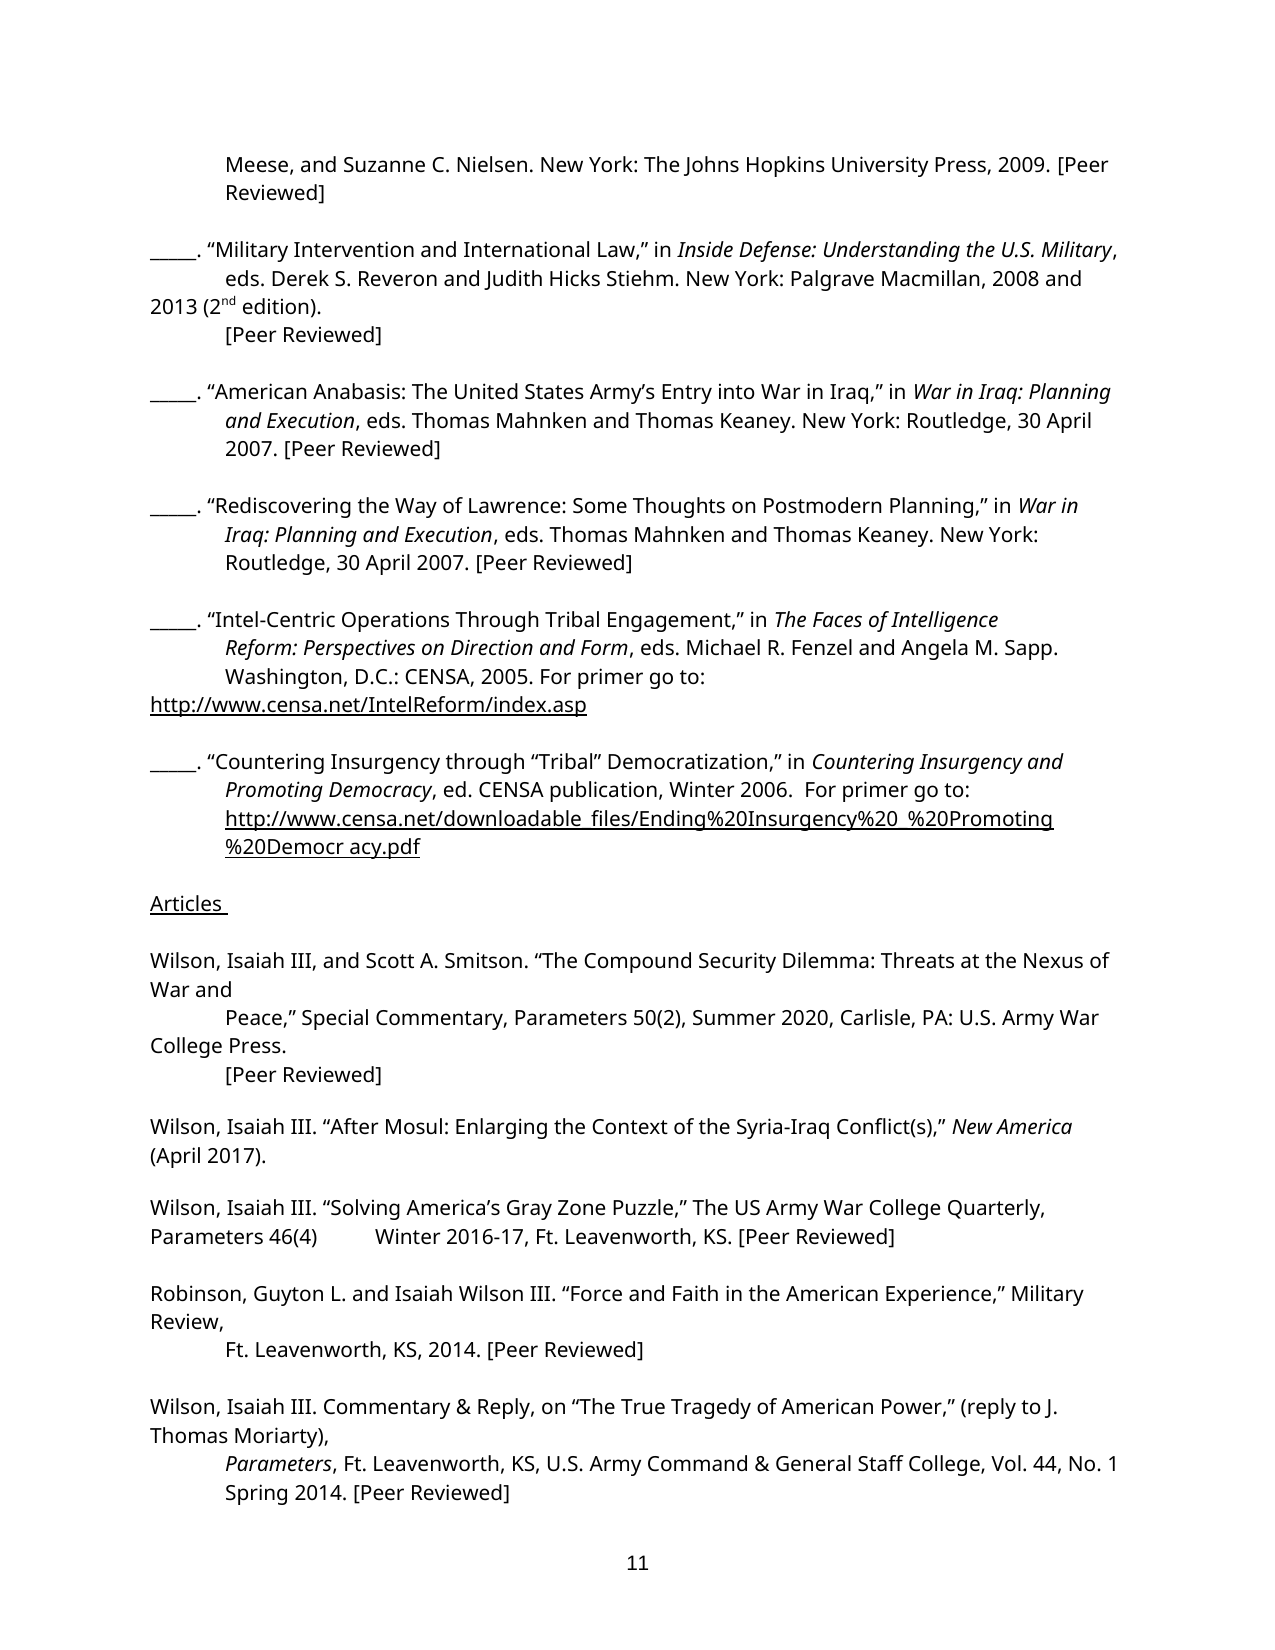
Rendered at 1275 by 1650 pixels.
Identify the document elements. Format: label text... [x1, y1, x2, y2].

text Robinson, Guyton L. and Isaiah Wilson III. “Force and Faith in the American Experience,” Military Review, [150, 1279, 1125, 1336]
text Promoting Democracy, ed. CENSA publication, Winter 2006. For primer go to: [150, 776, 1125, 804]
text _____. “Rediscovering the Way of Lawrence: Some Thoughts on Postmodern Planning,” in War in Iraq: Planning and Execution, eds. Thomas Mahnken and Thomas Keaney. New York: Routledge, 30 April 2007. [Peer Reviewed] [150, 491, 1125, 577]
text eds. Derek S. Reveron and Judith Hicks Stiehm. New York: Palgrave Macmillan, 2008 and 2013 (2nd edition). [150, 264, 1125, 321]
text Articles [150, 889, 1125, 918]
text Reform: Perspectives on Direction and Form, eds. Michael R. Fenzel and Angela M. Sapp. [150, 633, 1125, 662]
text _____. “Military Intervention and International Law,” in Inside Defense: Understanding the U.S. Military, [150, 235, 1125, 264]
text Wilson, Isaiah III, and Scott A. Smitson. “The Compound Security Dilemma: Threats at the Nexus of War and [150, 946, 1125, 1003]
text _____. “Intel-Centric Operations Through Tribal Engagement,” in The Faces of Intelligence [150, 605, 1125, 633]
text Ft. Leavenworth, KS, 2014. [Peer Reviewed] [150, 1336, 1125, 1364]
text Wilson, Isaiah III. Commentary & Reply, on “The True Tragedy of American Power,” (reply to J. Thomas Moriarty), [150, 1392, 1125, 1449]
text Wilson, Isaiah III. “Solving America’s Gray Zone Puzzle,” The US Army War College Quarterly, Parameters 46(4) Winter 2016-17, Ft. Leavenworth, KS. [Peer Reviewed] [150, 1193, 1125, 1250]
text Washington, D.C.: CENSA, 2005. For primer go to: http://www.censa.net/IntelReform/index.asp [150, 662, 1125, 719]
text _____. “American Anabasis: The United States Army’s Entry into War in Iraq,” in War in Iraq: Planning and Execution, eds. Thomas Mahnken and Thomas Keaney. New York: Routledge, 30 April 2007. [Peer Reviewed] [150, 377, 1125, 463]
text http://www.censa.net/downloadable_files/Ending%20Insurgency%20_%20Promoting%20Democr acy.pdf [225, 804, 1125, 861]
text Wilson, Isaiah III. “After Mosul: Enlarging the Context of the Syria-Iraq Conflict(s),” New America (April 2017). [150, 1112, 1125, 1169]
text [Peer Reviewed] [150, 321, 1125, 349]
text Parameters, Ft. Leavenworth, KS, U.S. Army Command & General Staff College, Vol. 44, No. 1 Spring 2014. [Peer Reviewed] [225, 1449, 1125, 1506]
text Peace,” Special Commentary, Parameters 50(2), Summer 2020, Carlisle, PA: U.S. Army War College Press. [150, 1003, 1125, 1060]
text [Peer Reviewed] [150, 1060, 1125, 1088]
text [150, 150, 1125, 207]
text _____. “Countering Insurgency through “Tribal” Democratization,” in Countering Insurgency and [150, 747, 1125, 776]
